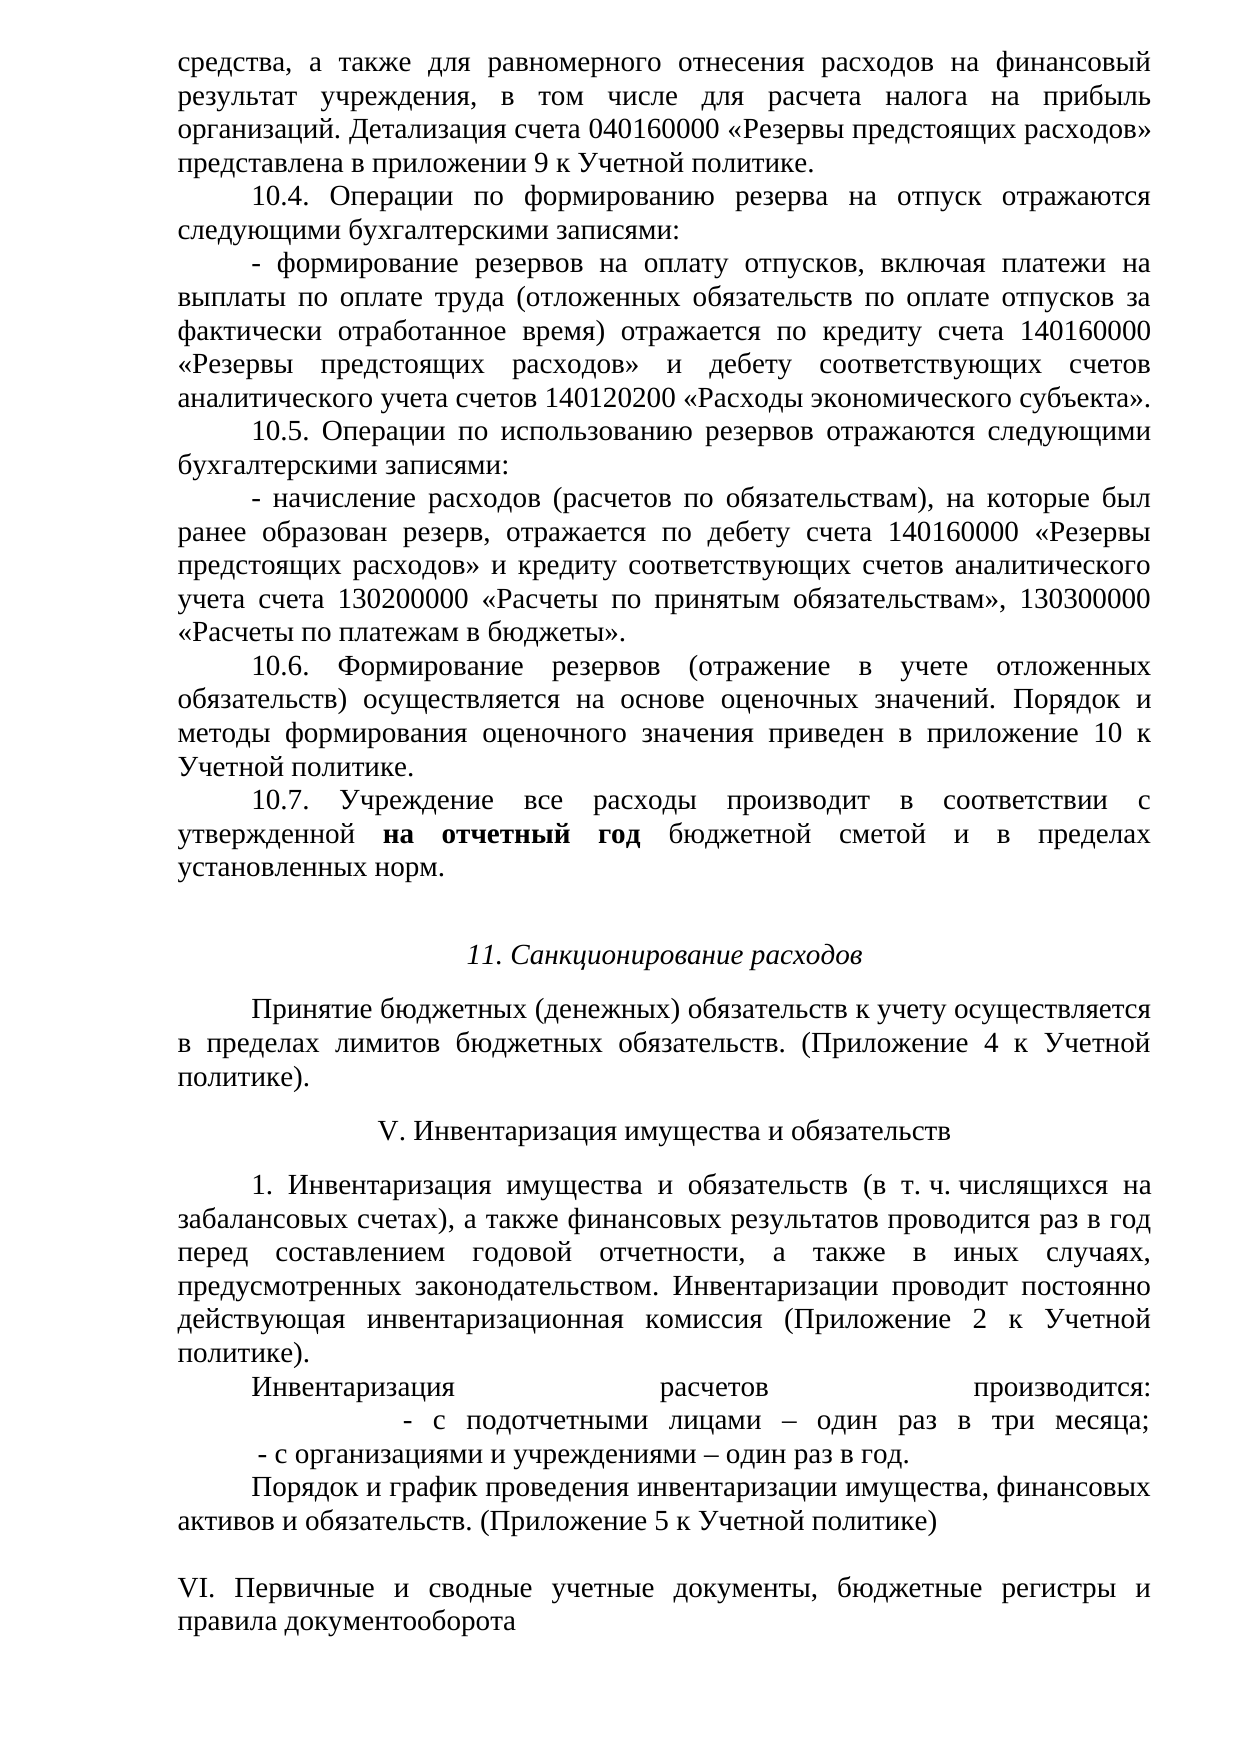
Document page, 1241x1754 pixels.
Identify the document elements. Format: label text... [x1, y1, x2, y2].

text 10.6. Формирование резервов (отражение в учете отложенных обязательств) осуществляется на основе оценочных значений. Порядок и методы формирования оценочного значения приведен в приложение 10 к Учетной политике. [177, 648, 1152, 782]
text Порядок и график проведения инвентаризации имущества, финансовых активов и обязательств. (Приложение 5 к Учетной политике) [177, 1469, 1152, 1536]
text 1. Инвентаризация имущества и обязательств (в т. ч. числящихся на забалансовых счетах), а также финансовых результатов проводится раз в год перед составлением годовой отчетности, а также в иных случаях, предусмотренных законодательством. Инвентаризации проводит постоянно действующая инвентаризационная комиссия (Приложение 2 к Учетной политике). [177, 1167, 1152, 1369]
text Принятие бюджетных (денежных) обязательств к учету осуществляется в пределах лимитов бюджетных обязательств. (Приложение 4 к Учетной политике). [177, 992, 1152, 1092]
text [177, 44, 1152, 178]
text VI. Первичные и сводные учетные документы, бюджетные регистры и правила документооборота [177, 1570, 1152, 1637]
text 10.7. Учреждение все расходы производит в соответствии с утвержденной на отчетный год бюджетной сметой и в пределах установленных норм. [177, 782, 1152, 883]
text 10.5. Операции по использованию резервов отражаются следующими бухгалтерскими записями: [177, 413, 1152, 480]
text Инвентаризация расчетов производится: - с подотчетными лицами – один раз в три месяца; - с организациями и учреждениями – один раз в год. [177, 1369, 1152, 1469]
text - начисление расходов (расчетов по обязательствам), на которые был ранее образован резерв, отражается по дебету счета 140160000 «Резервы предстоящих расходов» и кредиту соответствующих счетов аналитического учета счета 130200000 «Расчеты по принятым обязательствам», 130300000 «Расчеты по платежам в бюджеты». [177, 480, 1152, 648]
text V. Инвентаризация имущества и обязательств [177, 1113, 1152, 1147]
text 10.4. Операции по формированию резерва на отпуск отражаются следующими бухгалтерскими записями: [177, 178, 1152, 246]
text - формирование резервов на оплату отпусков, включая платежи на выплаты по оплате труда (отложенных обязательств по оплате отпусков за фактически отработанное время) отражается по кредиту счета 140160000 «Резервы предстоящих расходов» и дебету соответствующих счетов аналитического учета счетов 140120200 «Расходы экономического субъекта». [177, 246, 1152, 413]
text 11. Санкционирование расходов [177, 937, 1152, 971]
